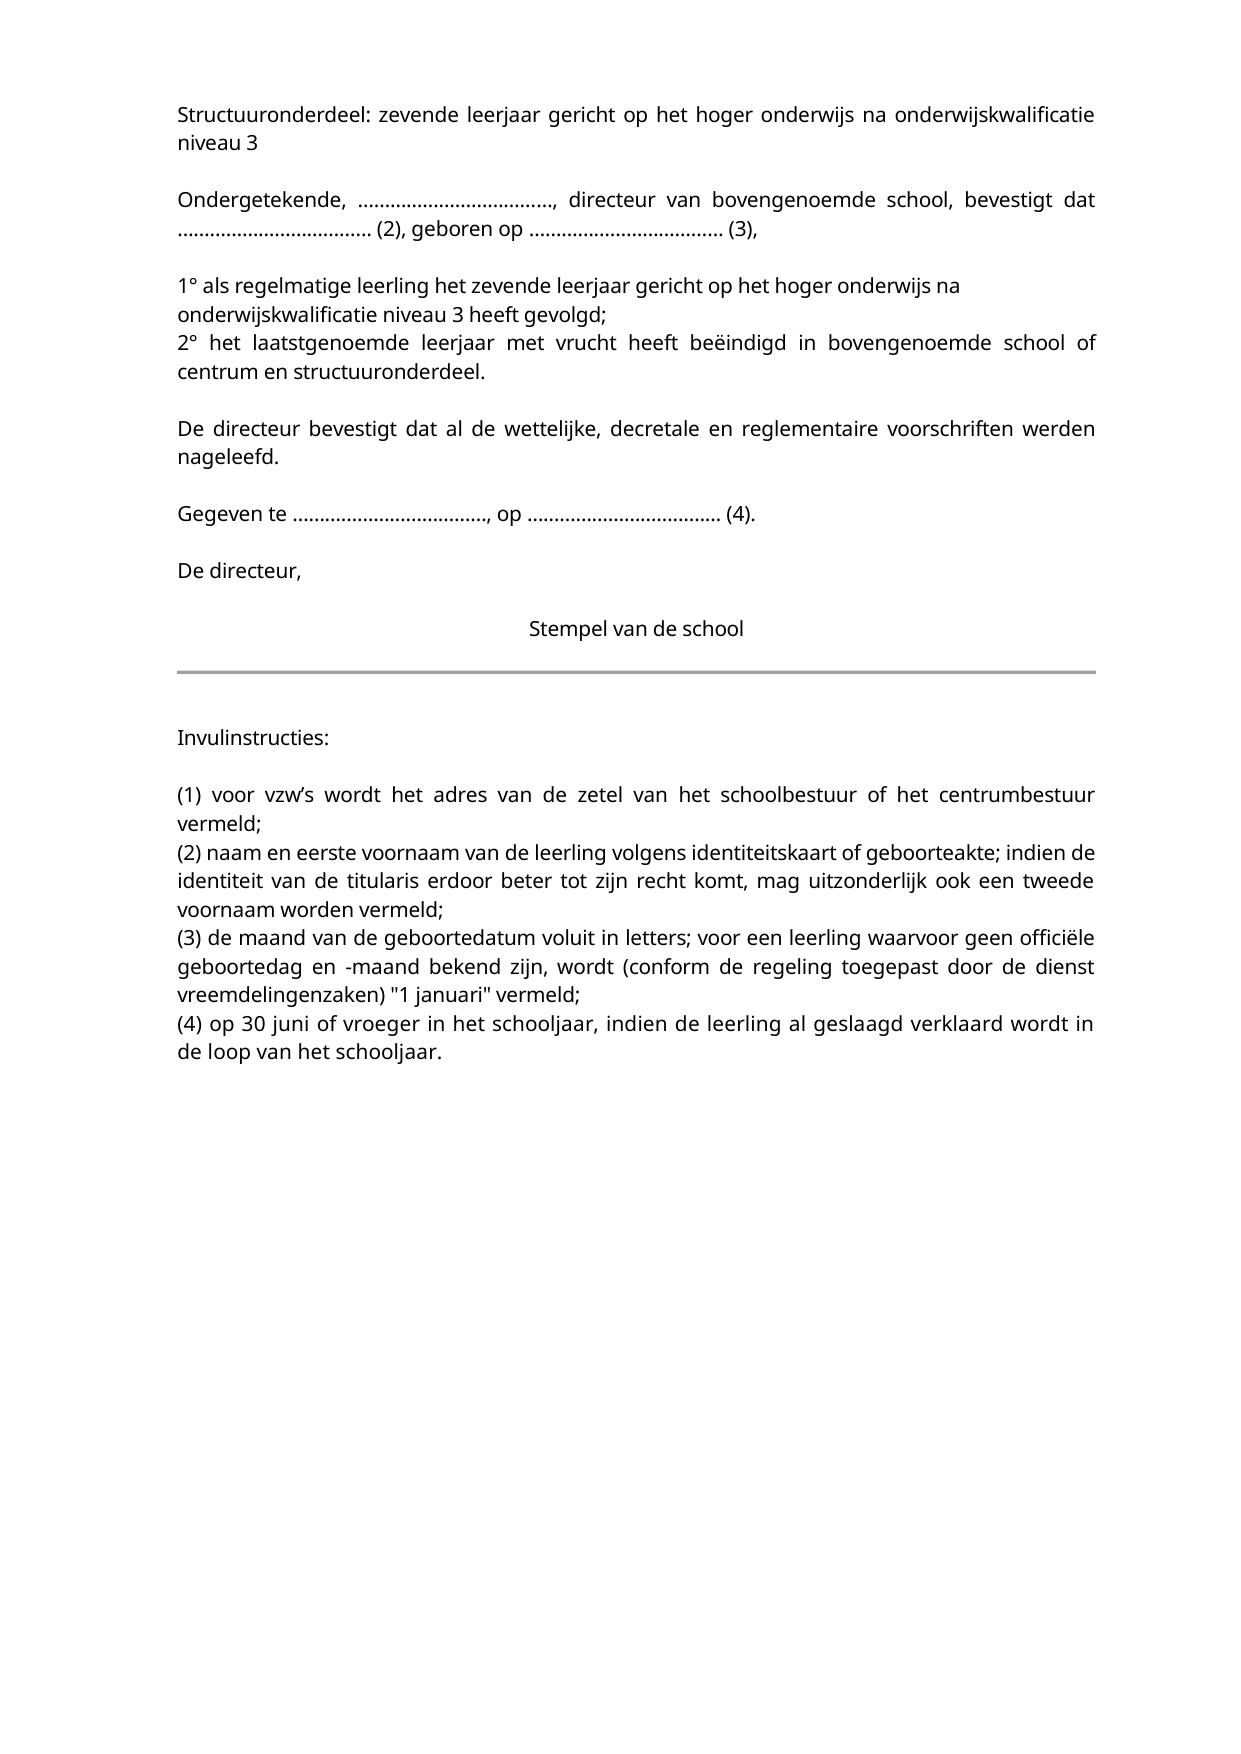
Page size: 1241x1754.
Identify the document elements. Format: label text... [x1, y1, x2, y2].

text 2° het laatstgenoemde leerjaar met vrucht heeft beëindigd in bovengenoemde school of centrum en structuuronderdeel. [177, 328, 1096, 385]
text Ondergetekende, ………………………………, directeur van bovengenoemde school, bevestigt dat ……………………………… (2), geboren op ……………………………… (3), [177, 185, 1096, 242]
text 1° als regelmatige leerling het zevende leerjaar gericht op het hoger onderwijs na onderwijskwalificatie niveau 3 heeft gevolgd; [177, 271, 1096, 328]
text De directeur bevestigt dat al de wettelijke, decretale en reglementaire voorschriften werden nageleefd. [177, 414, 1096, 471]
text De directeur, [177, 556, 1096, 585]
text (1) voor vzw’s wordt het adres van de zetel van het schoolbestuur of het centrumbestuur vermeld; [177, 780, 1096, 837]
text Invulinstructies: [177, 723, 1096, 752]
text Stempel van de school [177, 613, 1096, 642]
text (2) naam en eerste voornaam van de leerling volgens identiteitskaart of geboorteakte; indien de identiteit van de titularis erdoor beter tot zijn recht komt, mag uitzonderlijk ook een tweede voornaam worden vermeld; [177, 837, 1096, 923]
text Structuuronderdeel: zevende leerjaar gericht op het hoger onderwijs na onderwijskwalificatie niveau 3 [177, 100, 1096, 157]
text Gegeven te ………………………………, op ……………………………… (4). [177, 499, 1096, 528]
text (3) de maand van de geboortedatum voluit in letters; voor een leerling waarvoor geen officiële geboortedag en -maand bekend zijn, wordt (conform de regeling toegepast door de dienst vreemdelingenzaken) "1 januari" vermeld; [177, 923, 1096, 1009]
text (4) op 30 juni of vroeger in het schooljaar, indien de leerling al geslaagd verklaard wordt in de loop van het schooljaar. [177, 1009, 1096, 1066]
